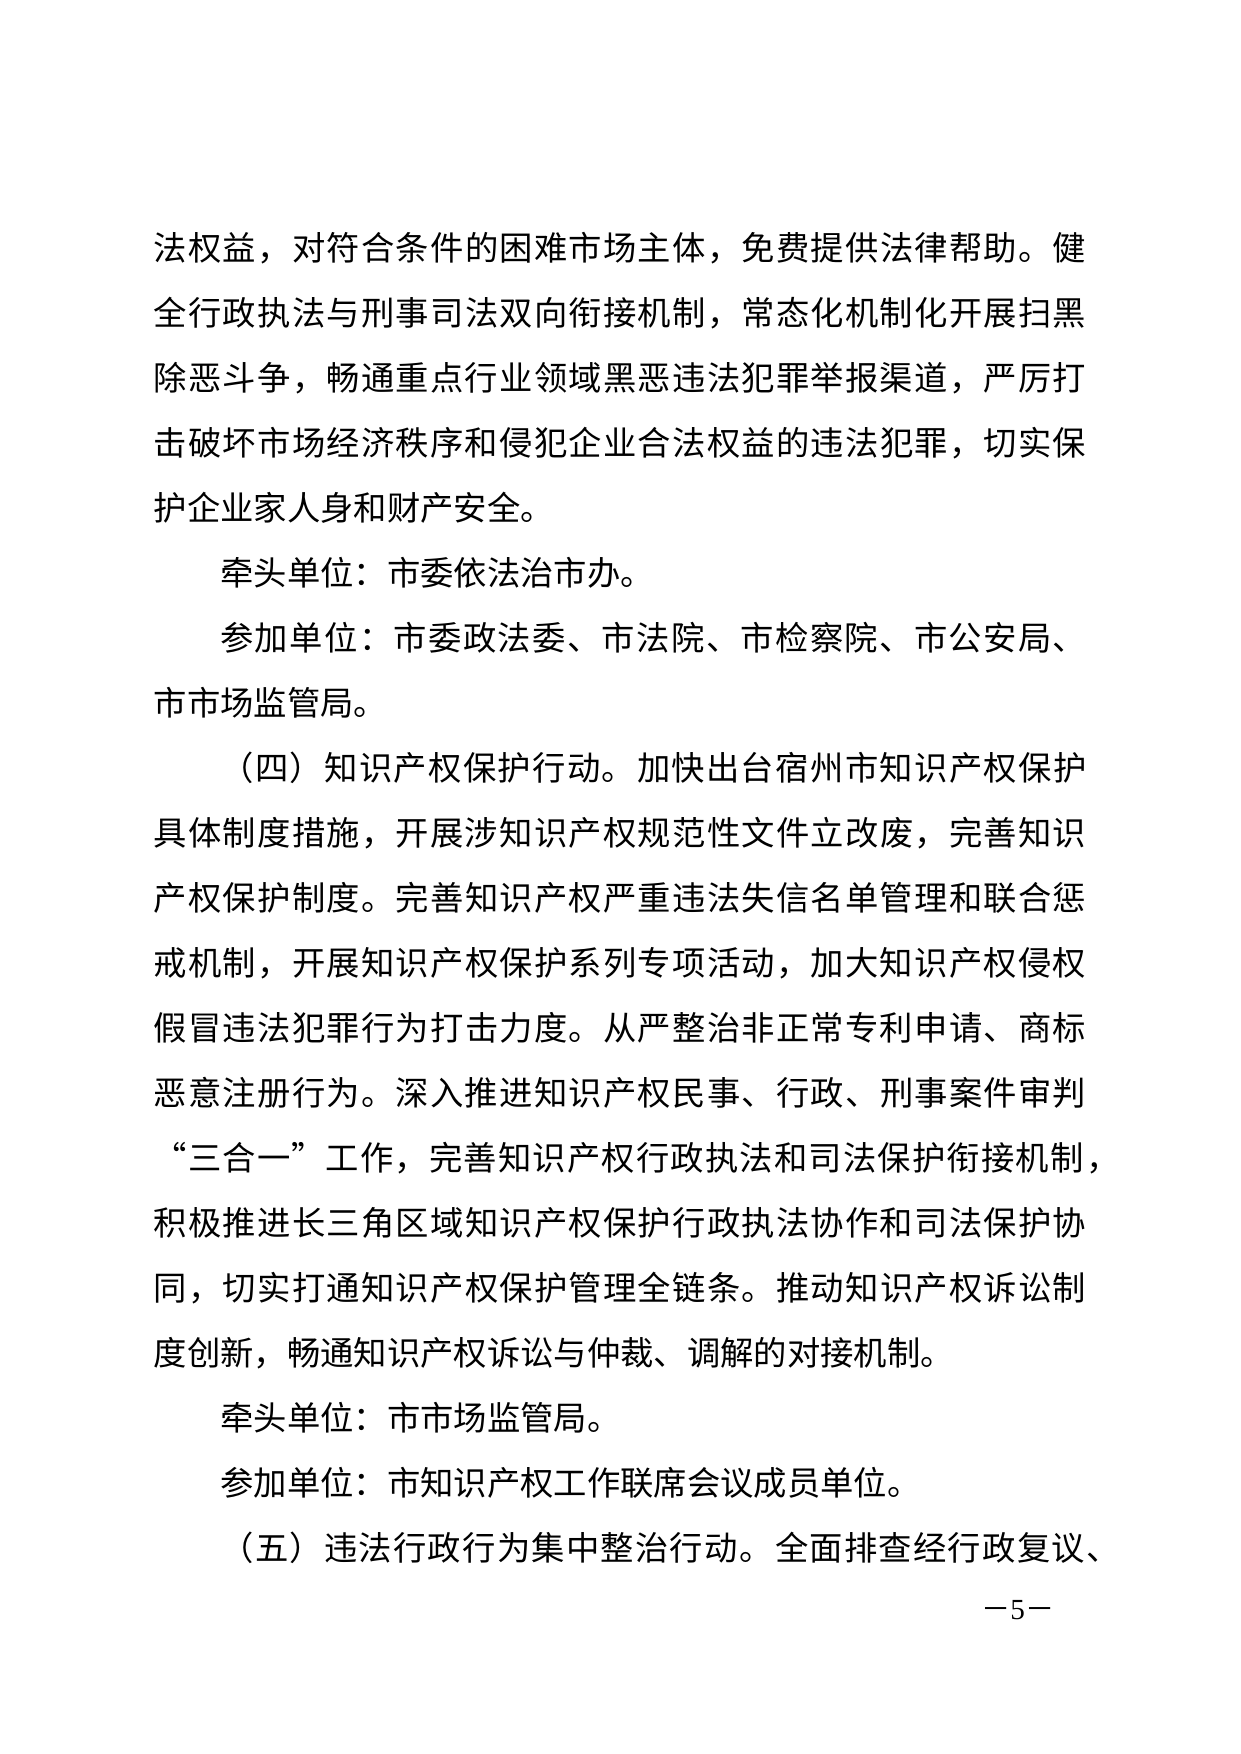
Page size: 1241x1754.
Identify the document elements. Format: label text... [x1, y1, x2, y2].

text 参加单位：市知识产权工作联席会议成员单位。 [153, 1448, 1087, 1513]
text （四）知识产权保护行动。加快出台宿州市知识产权保护具体制度措施，开展涉知识产权规范性文件立改废，完善知识产权保护制度。完善知识产权严重违法失信名单管理和联合惩戒机制，开展知识产权保护系列专项活动，加大知识产权侵权假冒违法犯罪行为打击力度。从严整治非正常专利申请、商标恶意注册行为。深入推进知识产权民事、行政、刑事案件审判“三合一”工作，完善知识产权行政执法和司法保护衔接机制，积极推进长三角区域知识产权保护行政执法协作和司法保护协同，切实打通知识产权保护管理全链条。推动知识产权诉讼制度创新，畅通知识产权诉讼与仲裁、调解的对接机制。 [153, 733, 1087, 1383]
text 牵头单位：市委依法治市办。 [153, 538, 1087, 603]
text 参加单位：市委政法委、市法院、市检察院、市公安局、市市场监管局。 [153, 603, 1087, 733]
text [153, 213, 1087, 538]
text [153, 1513, 1087, 1578]
text 牵头单位：市市场监管局。 [153, 1383, 1087, 1448]
